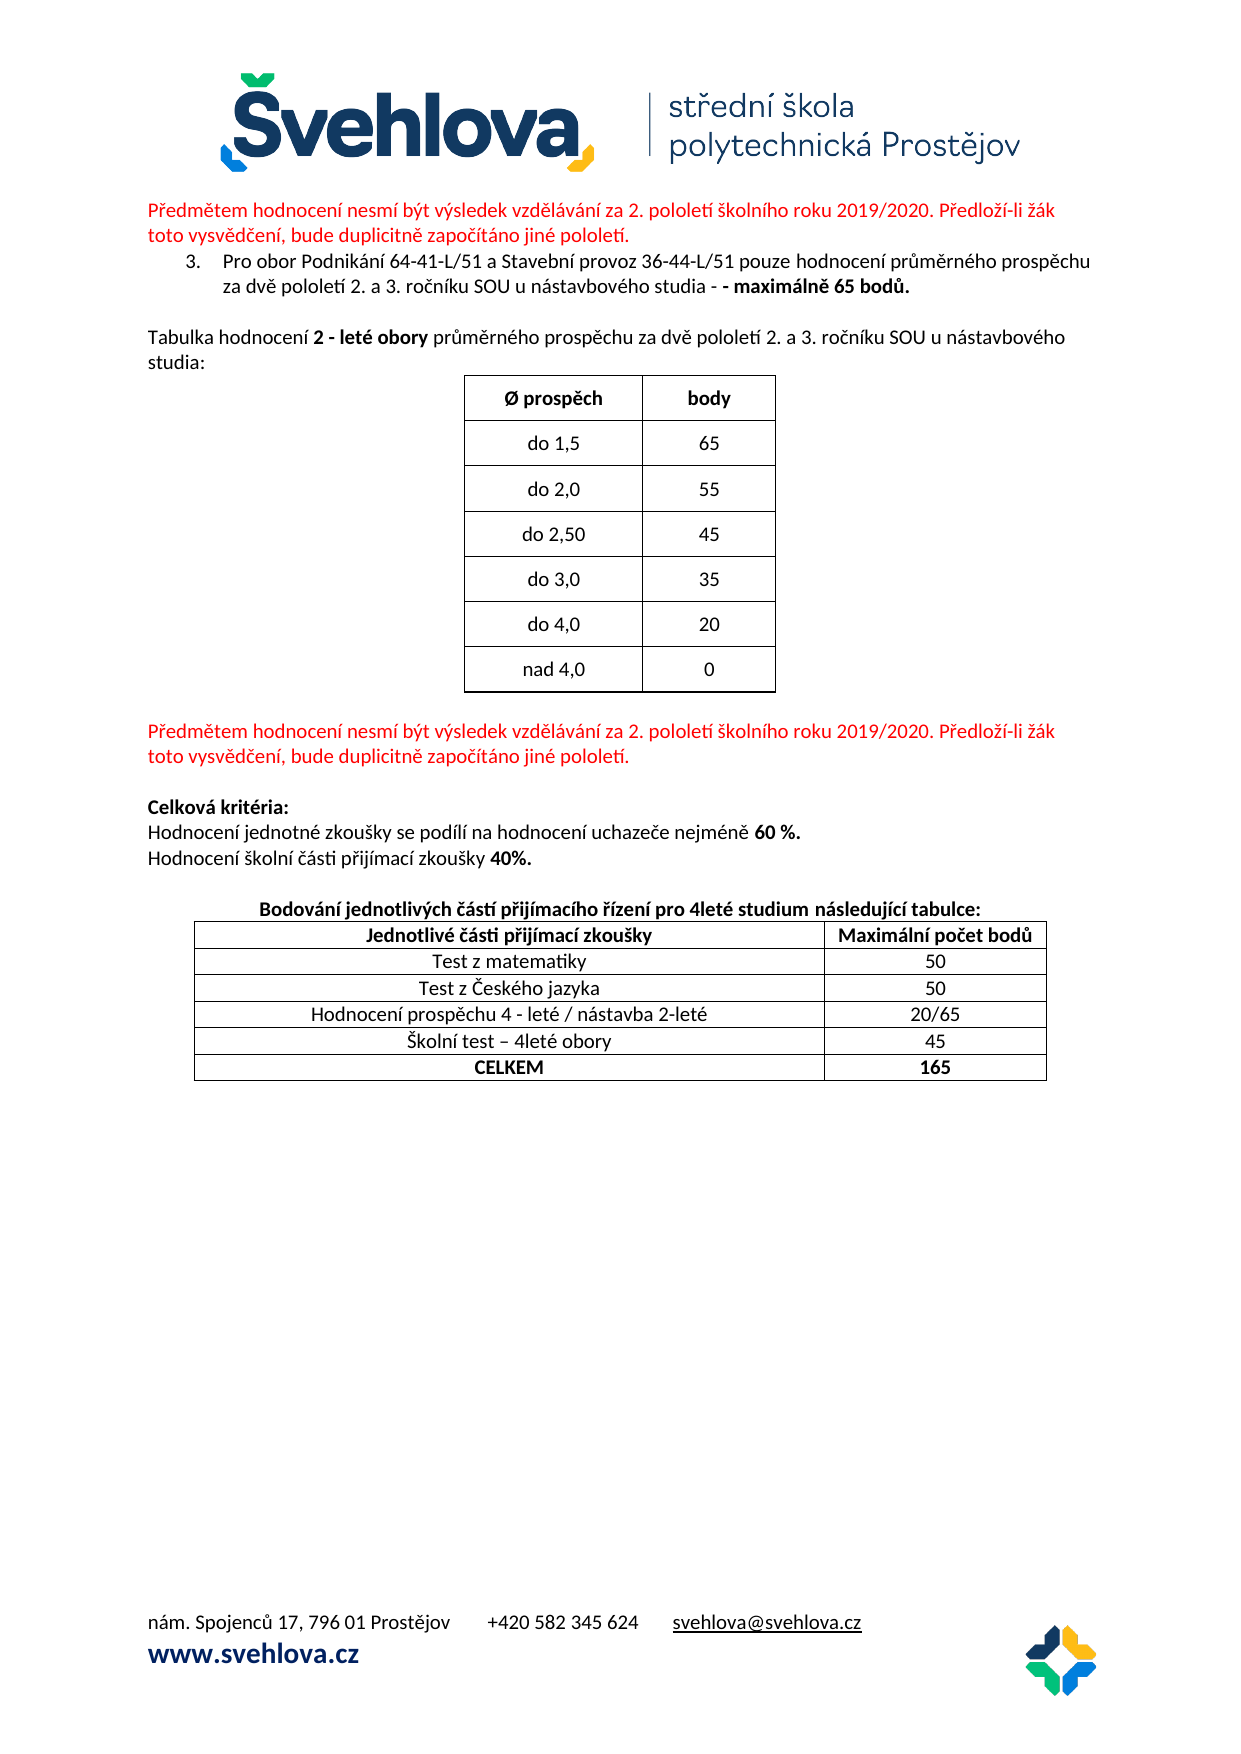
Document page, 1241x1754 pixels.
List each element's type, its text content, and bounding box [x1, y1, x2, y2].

table_cell 20/65 [825, 1002, 1046, 1027]
table_cell do 3,0 [465, 557, 642, 601]
table_cell 0 [643, 647, 775, 691]
text Hodnocení školní části přijímací zkoušky 40%. [148, 845, 1092, 870]
table_cell 50 [825, 949, 1046, 974]
table_header body [643, 376, 775, 420]
table_cell CELKEM [195, 1055, 824, 1080]
text Tabulka hodnocení 2 - leté obory průměrného prospěchu za dvě pololetí 2. a 3. ročníku SOU u nástavbového studia: [148, 324, 1092, 375]
table_cell 165 [825, 1055, 1046, 1080]
table_cell Test z Českého jazyka [195, 975, 824, 1001]
picture [1025, 1625, 1097, 1696]
table_cell 20 [643, 602, 775, 646]
table_cell do 2,50 [465, 512, 642, 556]
table_header Maximální počet bodů [825, 922, 1046, 948]
table_cell Hodnocení prospěchu 4 - leté / nástavba 2-leté [195, 1002, 824, 1027]
table_cell 55 [643, 466, 775, 511]
table_cell 45 [825, 1028, 1046, 1053]
table_cell nad 4,0 [465, 647, 642, 691]
text Hodnocení jednotné zkoušky se podílí na hodnocení uchazeče nejméně 60 %. [148, 819, 1092, 845]
table_cell 65 [643, 421, 775, 465]
table_header Jednotlivé části přijímací zkoušky [195, 922, 824, 948]
table_cell 35 [643, 557, 775, 601]
text Bodování jednotlivých částí přijímacího řízení pro 4leté studium následující tabulce: [148, 896, 1092, 921]
text Celková kritéria:KRITERIA [148, 794, 1092, 819]
picture [220, 73, 1020, 172]
table_header Ø prospěch [465, 376, 642, 420]
table_cell do 4,0 [465, 602, 642, 646]
list Pro obor Podnikání 64-41-L/51 a Stavební provoz 36-44-L/51 pouze hodnocení průměrného prospěchu za dvě pololetí 2. a 3. ročníku SOU u nástavbového studia - - maximálně 65 bodů. [185, 248, 1092, 299]
table_cell Test z matematiky [195, 949, 824, 974]
text Předmětem hodnocení nesmí být výsledek vzdělávání za 2. pololetí školního roku 2019/2020. Předloží-li žák toto vysvědčení, bude duplicitně započítáno jiné pololetí. [148, 718, 1092, 769]
table_cell 50 [825, 975, 1046, 1001]
table_cell Školní test – 4leté obory [195, 1028, 824, 1053]
table_cell do 2,0 [465, 466, 642, 511]
table_cell 45 [643, 512, 775, 556]
text Předmětem hodnocení nesmí být výsledek vzdělávání za 2. pololetí školního roku 2019/2020. Předloží-li žák toto vysvědčení, bude duplicitně započítáno jiné pololetí. [148, 197, 1092, 248]
table_cell do 1,5 [465, 421, 642, 465]
